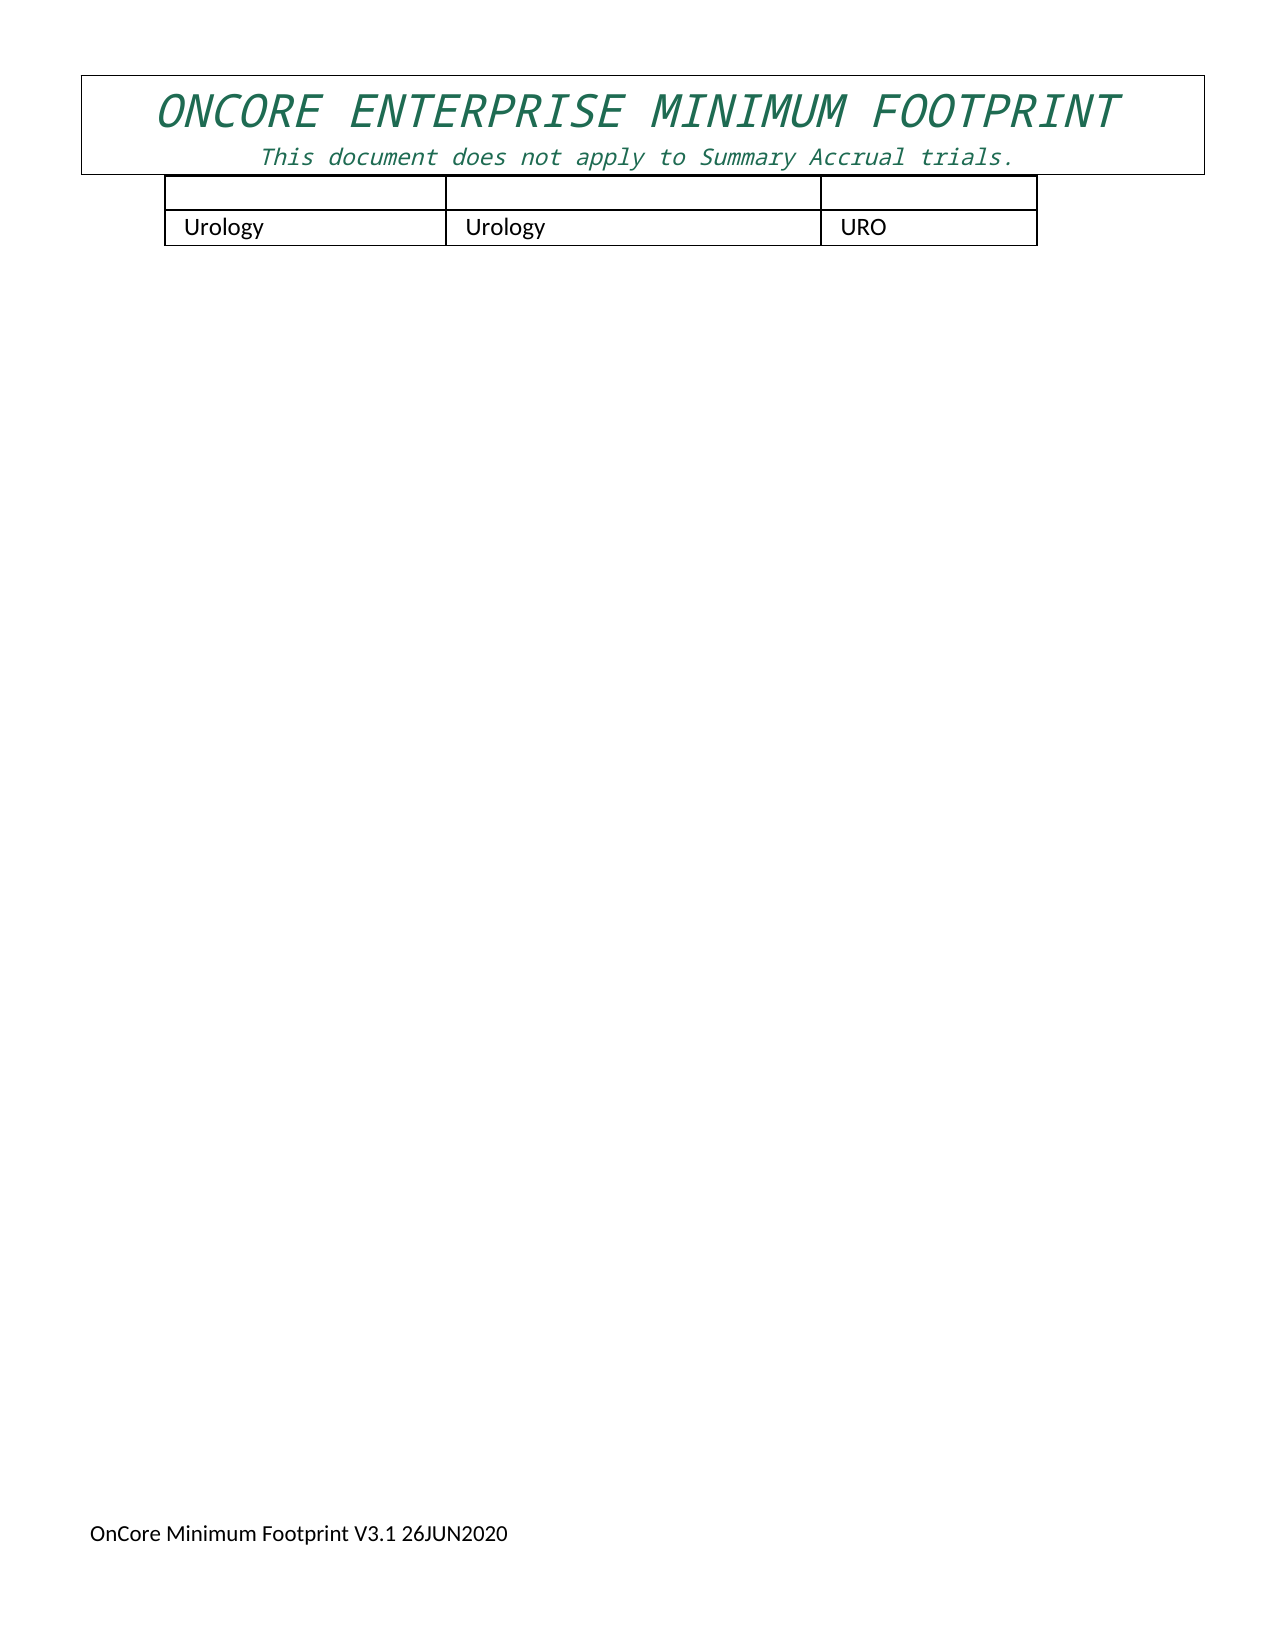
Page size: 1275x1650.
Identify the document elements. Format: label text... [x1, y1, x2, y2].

table_cell STR [822, 177, 1036, 209]
table_cell Urology [166, 211, 445, 245]
table_cell Surgery [166, 177, 445, 209]
table_cell URO [822, 211, 1036, 245]
table_cell Urology [447, 211, 820, 245]
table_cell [447, 177, 820, 209]
